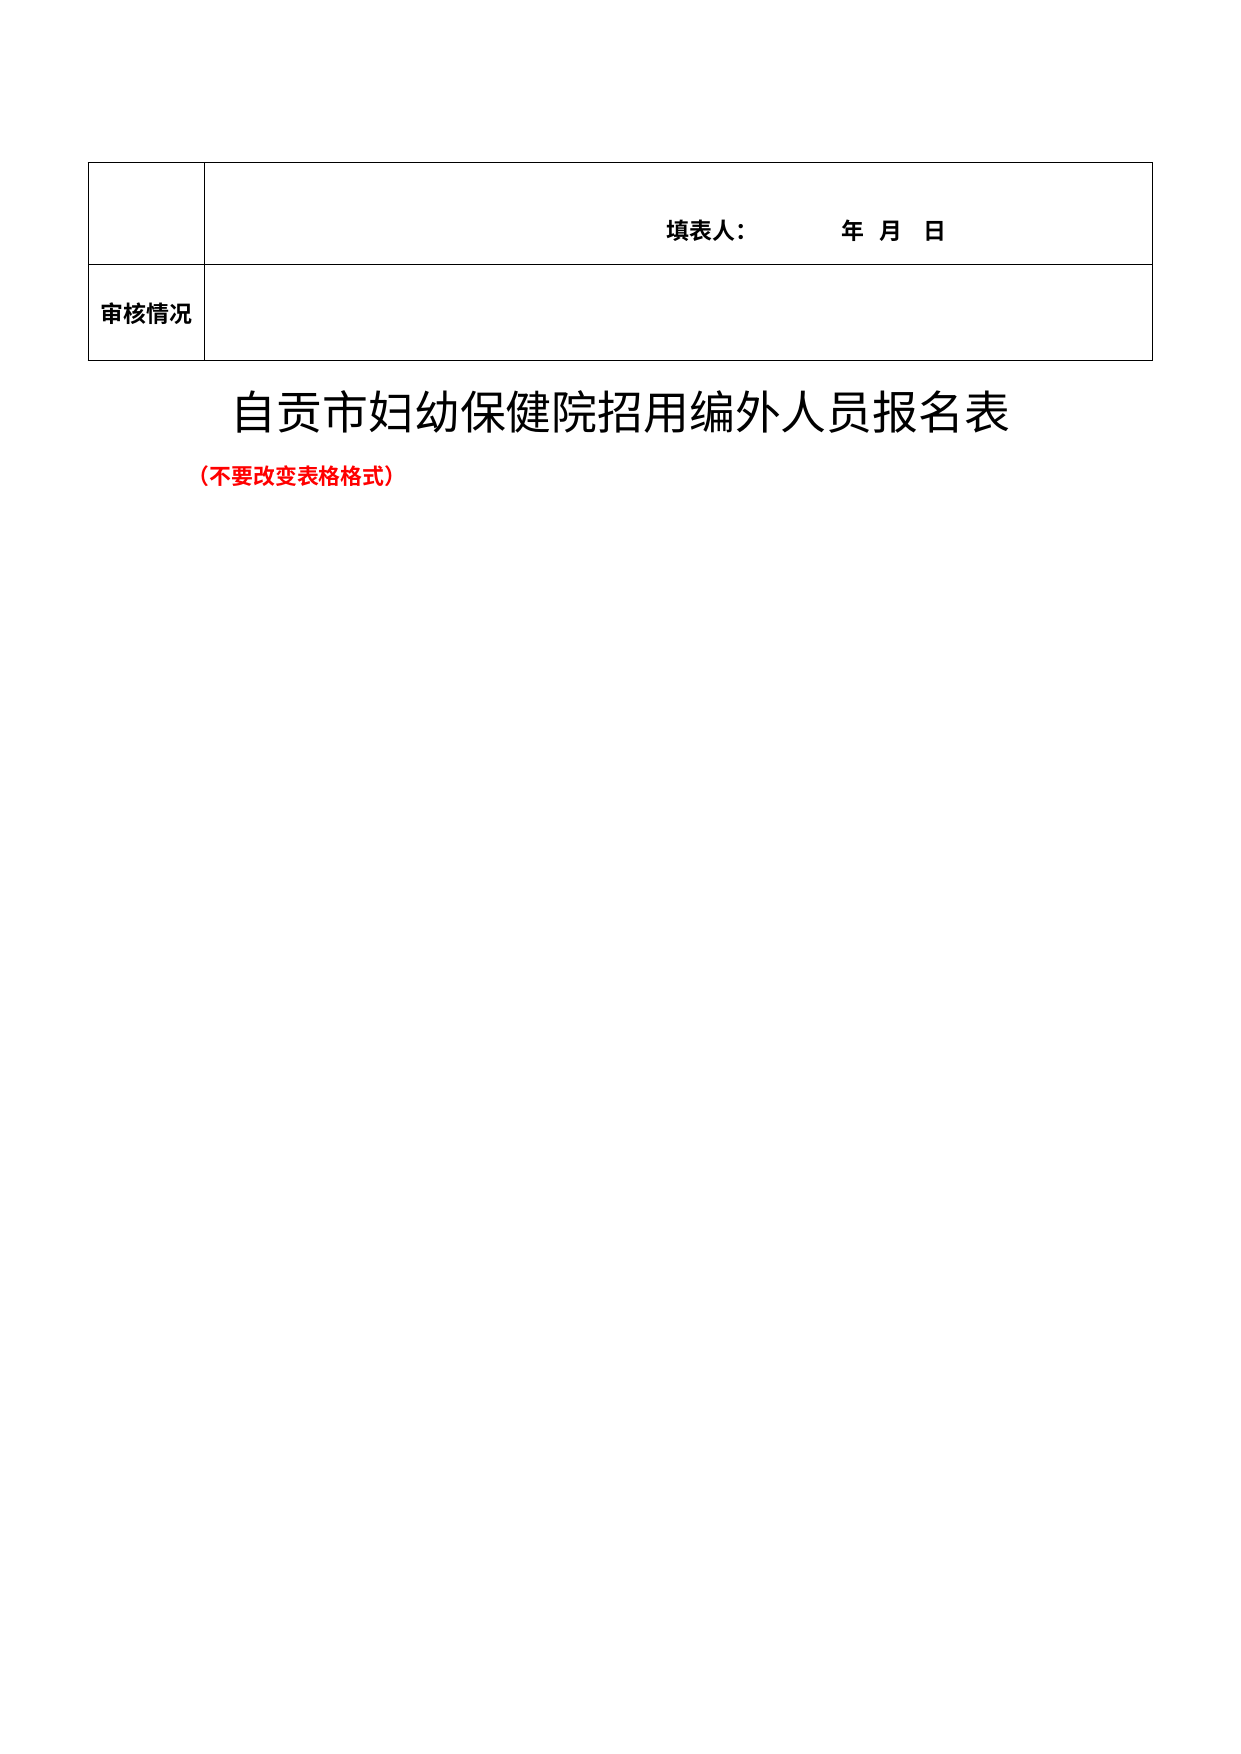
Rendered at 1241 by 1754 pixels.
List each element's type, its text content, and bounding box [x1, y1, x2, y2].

table_cell 审核情况 [89, 265, 204, 360]
table_cell [205, 265, 1152, 360]
text 自贡市妇幼保健院招用编外人员报名表 [187, 361, 1053, 458]
table_cell 承诺 [89, 163, 204, 264]
text （不要改变表格格式） [187, 458, 1053, 491]
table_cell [205, 163, 1152, 264]
